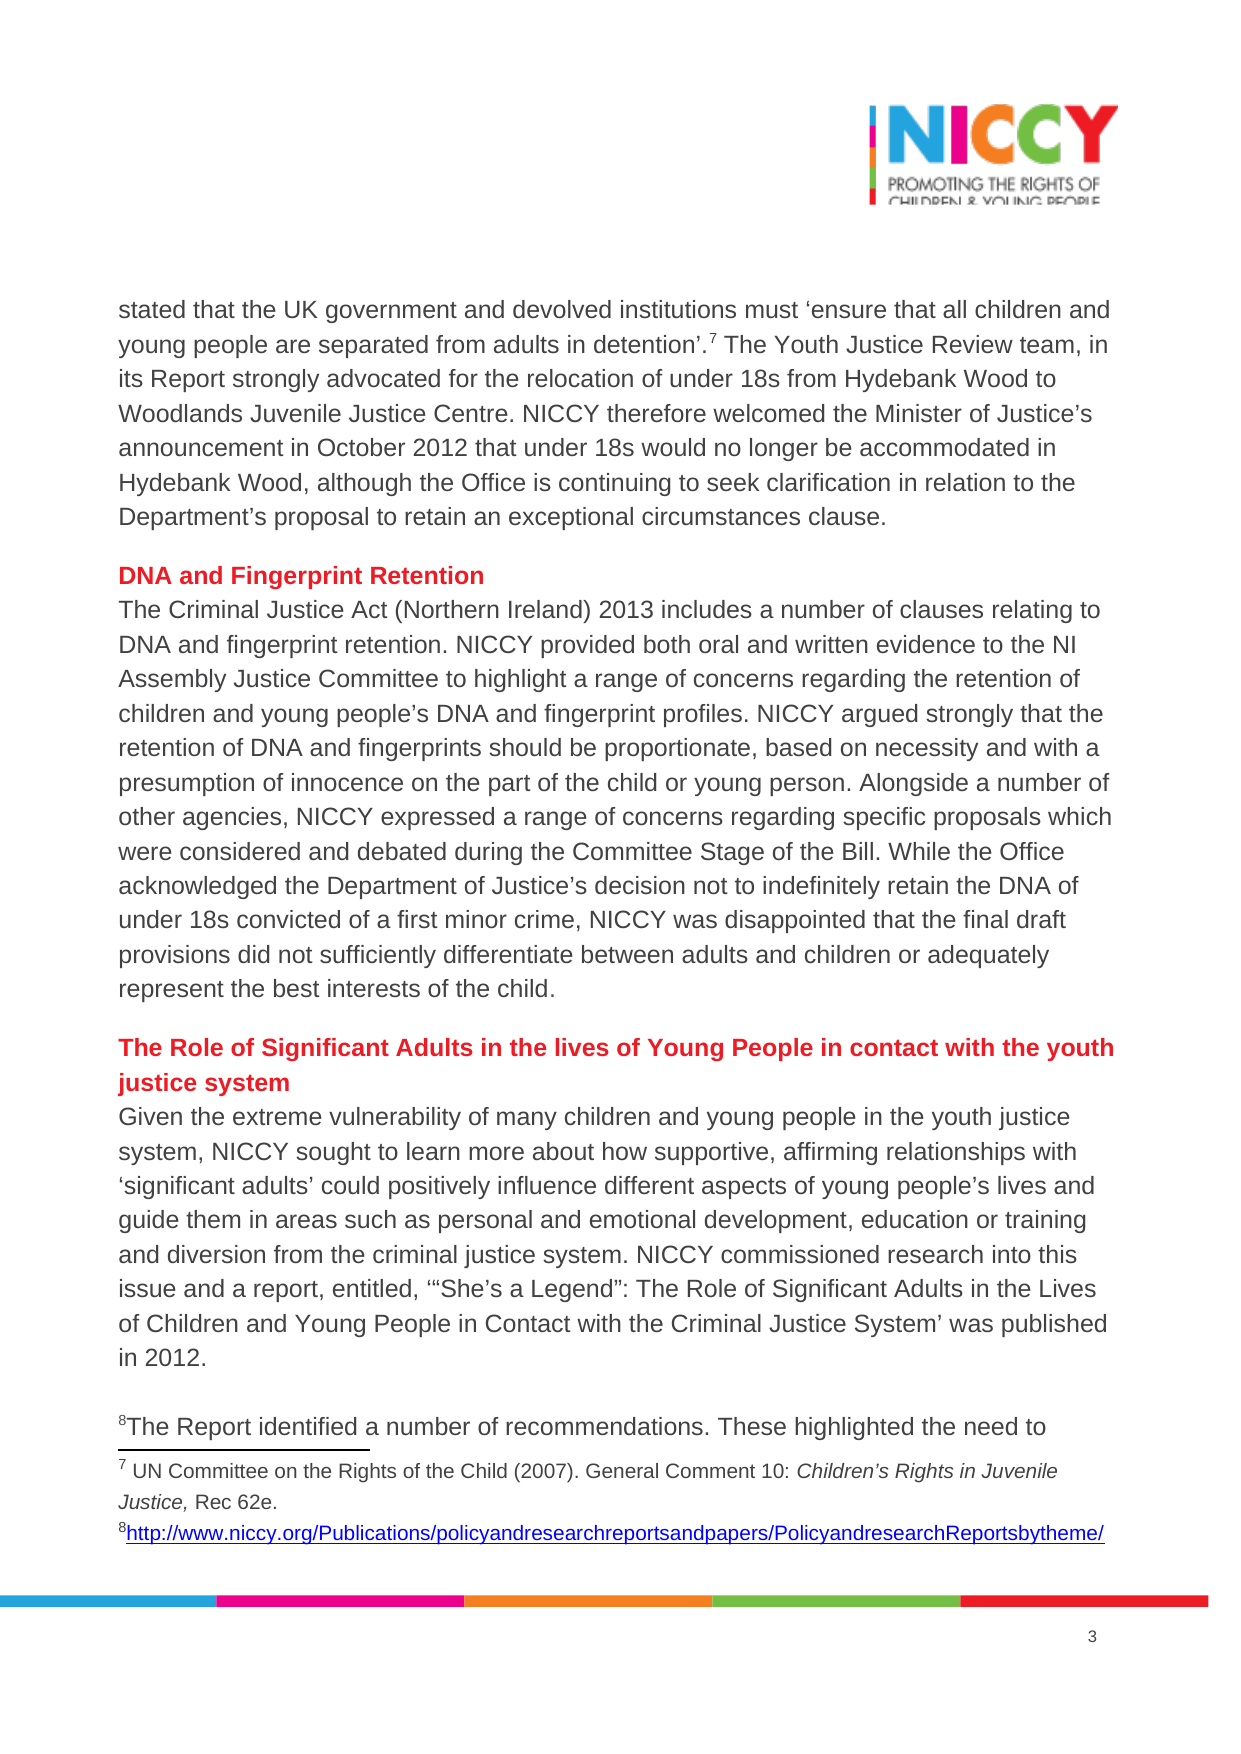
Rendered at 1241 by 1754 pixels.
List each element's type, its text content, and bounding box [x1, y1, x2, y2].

text The Criminal Justice Act (Northern Ireland) 2013 includes a number of clauses relating to DNA and fingerprint retention. NICCY provided both oral and written evidence to the NI Assembly Justice Committee to highlight a range of concerns regarding the retention of children and young people’s DNA and fingerprint profiles. NICCY argued strongly that the retention of DNA and fingerprints should be proportionate, based on necessity and with a presumption of innocence on the part of the child or young person. Alongside a number of other agencies, NICCY expressed a range of concerns regarding specific proposals which were considered and debated during the Committee Stage of the Bill. While the Office acknowledged the Department of Justice’s decision not to indefinitely retain the DNA of under 18s convicted of a first minor crime, NICCY was disappointed that the final draft provisions did not sufficiently differentiate between adults and children or adequately represent the best interests of the child. [118, 595, 1122, 1003]
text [118, 1412, 1122, 1441]
text The Role of Significant Adults in the lives of Young People in contact with the youth justice system [118, 1033, 1122, 1096]
text DNA and Fingerprint Retention [118, 561, 1122, 589]
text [118, 295, 1122, 531]
text Given the extreme vulnerability of many children and young people in the youth justice system, NICCY sought to learn more about how supportive, affirming relationships with ‘significant adults’ could positively influence different aspects of young people’s lives and guide them in areas such as personal and emotional development, education or training and diversion from the criminal justice system. NICCY commissioned research into this issue and a report, entitled, ‘“She’s a Legend”: The Role of Significant Adults in the Lives of Children and Young People in Contact with the Criminal Justice System’ was published in 2012. [118, 1102, 1122, 1372]
